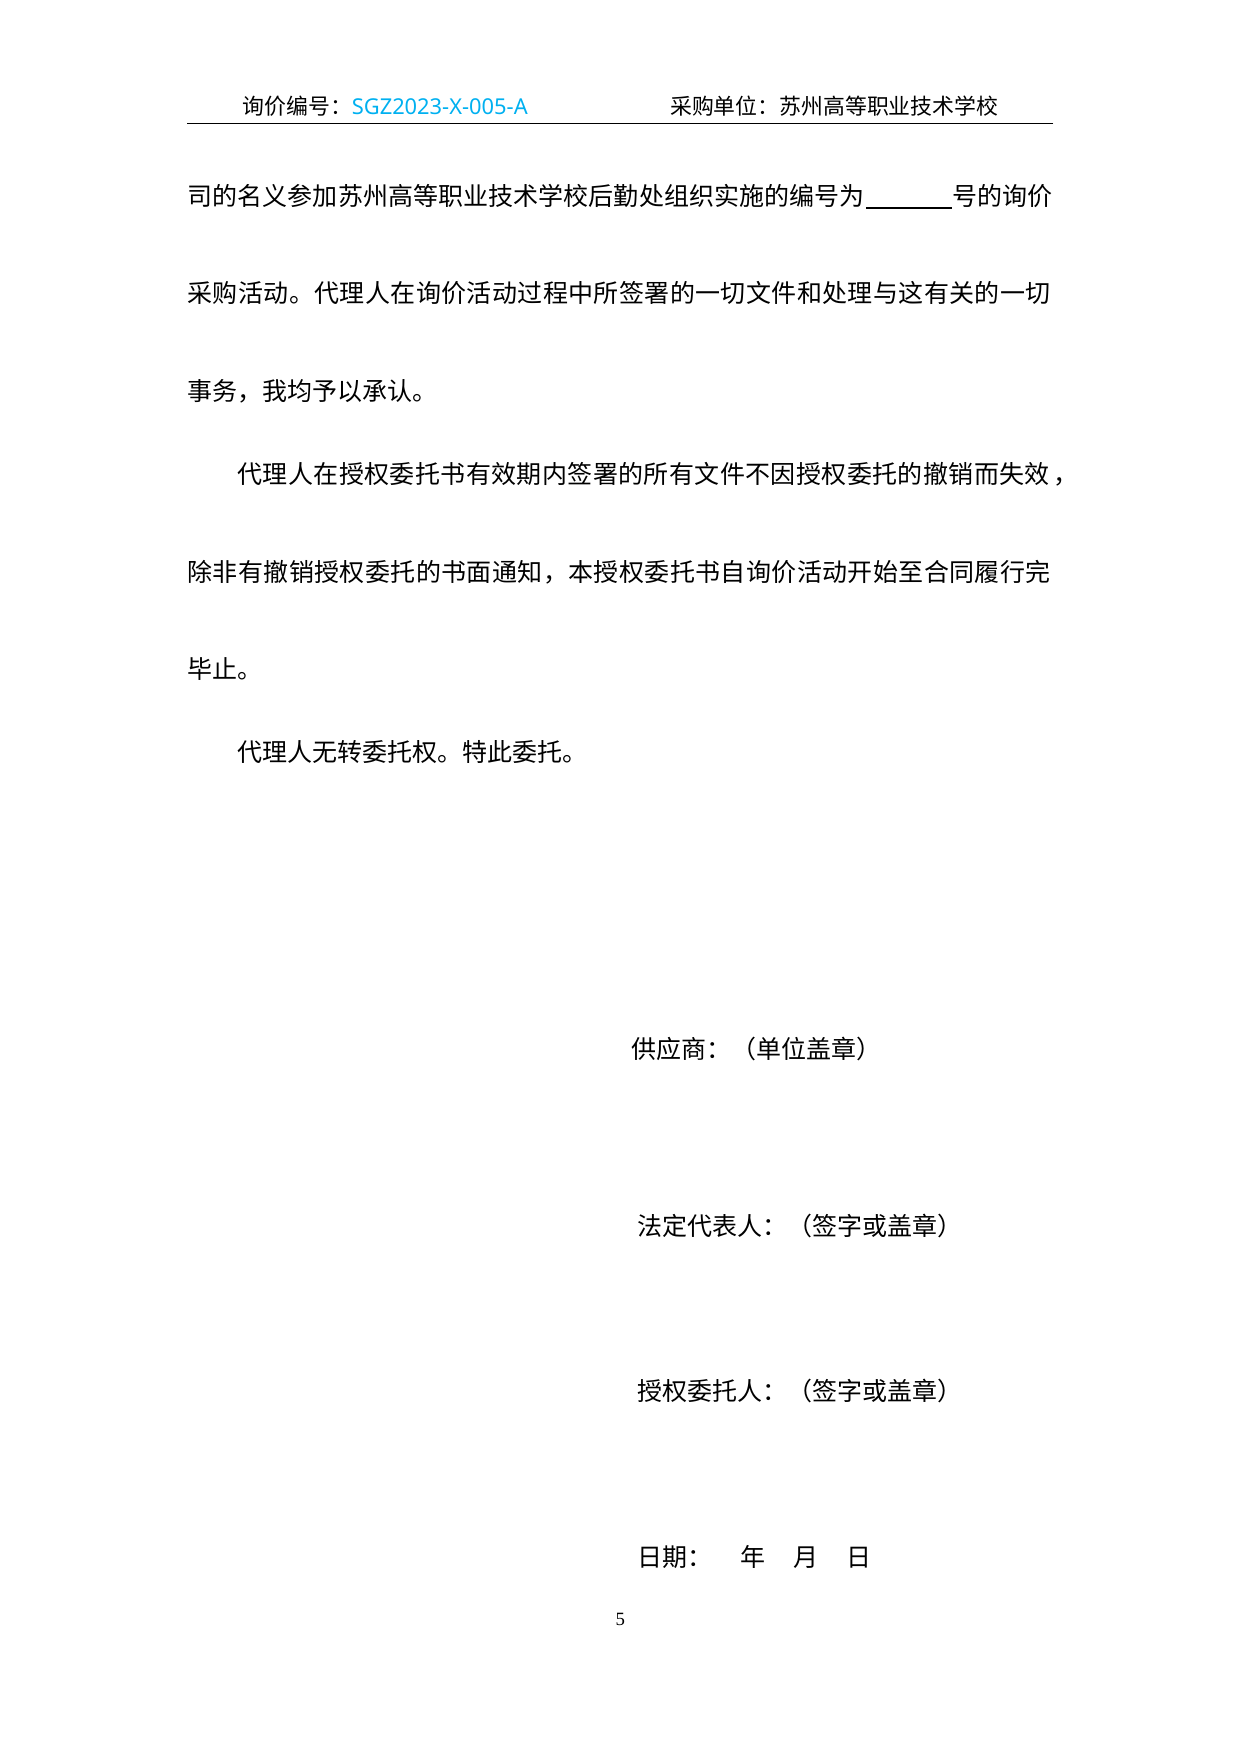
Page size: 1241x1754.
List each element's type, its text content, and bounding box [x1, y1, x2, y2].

text 日期： 年 月 日 [187, 1523, 1009, 1588]
text 供应商：（单位盖章） [187, 1015, 1053, 1080]
text 法定代表人：（签字或盖章） [187, 1192, 1009, 1257]
text 代理人在授权委托书有效期内签署的所有文件不因授权委托的撤销而失效，除非有撤销授权委托的书面通知，本授权委托书自询价活动开始至合同履行完毕止。 [187, 440, 1053, 700]
text 代理人无转委托权。特此委托。 [187, 718, 1053, 783]
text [187, 162, 1053, 422]
text 授权委托人：（签字或盖章） [187, 1357, 1009, 1422]
